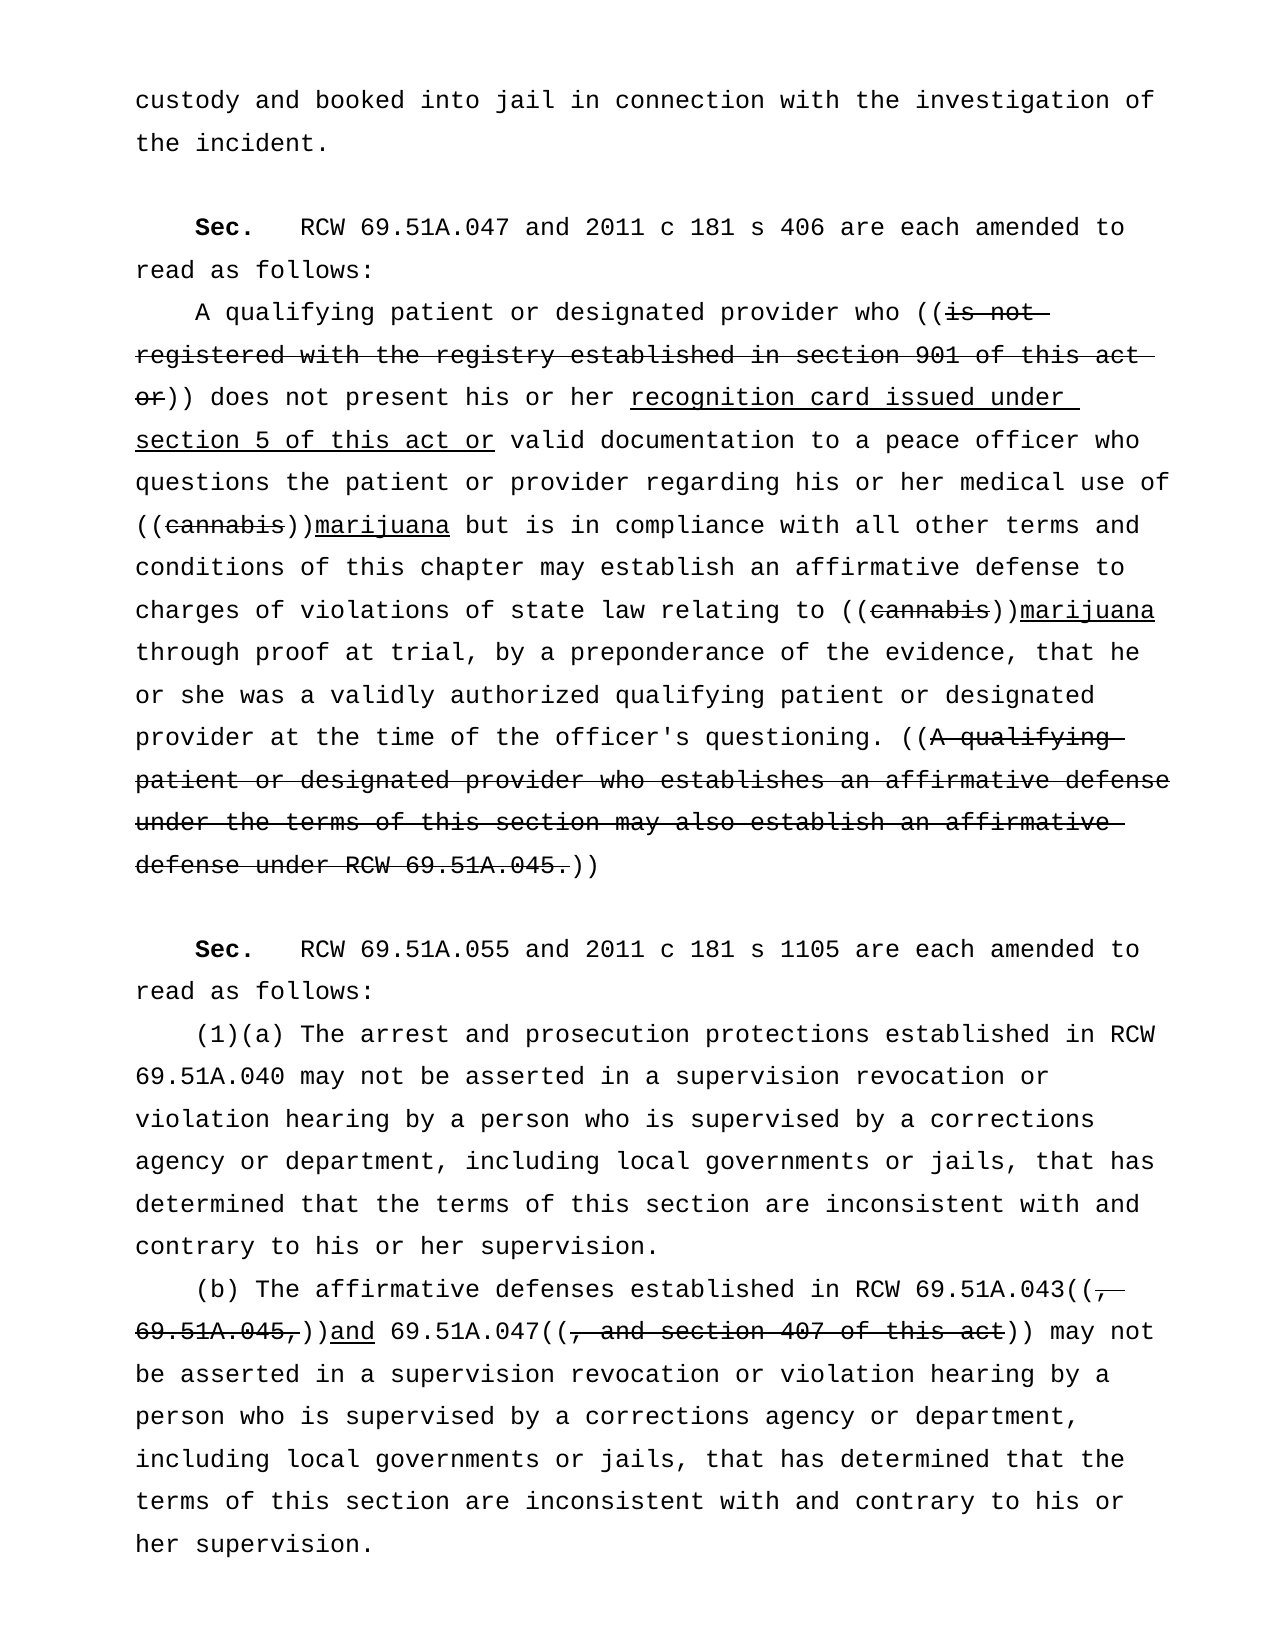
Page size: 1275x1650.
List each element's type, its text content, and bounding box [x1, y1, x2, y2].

text (b) The affirmative defenses established in RCW 69.51A.043((, 69.51A.045,))and 69.51A.047((, and section 407 of this act)) may not be asserted in a supervision revocation or violation hearing by a person who is supervised by a corrections agency or department, including local governments or jails, that has determined that the terms of this section are inconsistent with and contrary to his or her supervision. [135, 1263, 1170, 1561]
text Sec. RCW 69.51A.055 and 2011 c 181 s 1105 are each amended to read as follows: [135, 923, 1170, 1008]
text Sec. RCW 69.51A.047 and 2011 c 181 s 406 are each amended to read as follows: [135, 202, 1170, 287]
text A qualifying patient or designated provider who ((is not registered with the registry established in section 901 of this act or)) does not present his or her recognition card issued under section 5 of this act or valid documentation to a peace officer who questions the patient or provider regarding his or her medical use of ((cannabis))marijuana but is in compliance with all other terms and conditions of this chapter may establish an affirmative defense to charges of violations of state law relating to ((cannabis))marijuana through proof at trial, by a preponderance of the evidence, that he or she was a validly authorized qualifying patient or designated provider at the time of the officer's questioning. ((A qualifying patient or designated provider who establishes an affirmative defense under the terms of this section may also establish an affirmative defense under RCW 69.51A.045.)) [135, 782, 1170, 882]
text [135, 75, 1170, 160]
text A qualifying patient or designated provider who ((is not registered with the registry established in section 901 of this act or)) does not present his or her recognition card issued under section 5 of this act or valid documentation to a peace officer who questions the patient or provider regarding his or her medical use of ((cannabis))marijuana but is in compliance with all other terms and conditions of this chapter may establish an affirmative defense to charges of violations of state law relating to ((cannabis))marijuana through proof at trial, by a preponderance of the evidence, that he or she was a validly authorized qualifying patient or designated provider at the time of the officer's questioning. ((A qualifying patient or designated provider who establishes an affirmative defense under the terms of this section may also establish an affirmative defense under RCW 69.51A.045.)) [135, 287, 1170, 781]
text (1)(a) The arrest and prosecution protections established in RCW 69.51A.040 may not be asserted in a supervision revocation or violation hearing by a person who is supervised by a corrections agency or department, including local governments or jails, that has determined that the terms of this section are inconsistent with and contrary to his or her supervision. [135, 1008, 1170, 1263]
